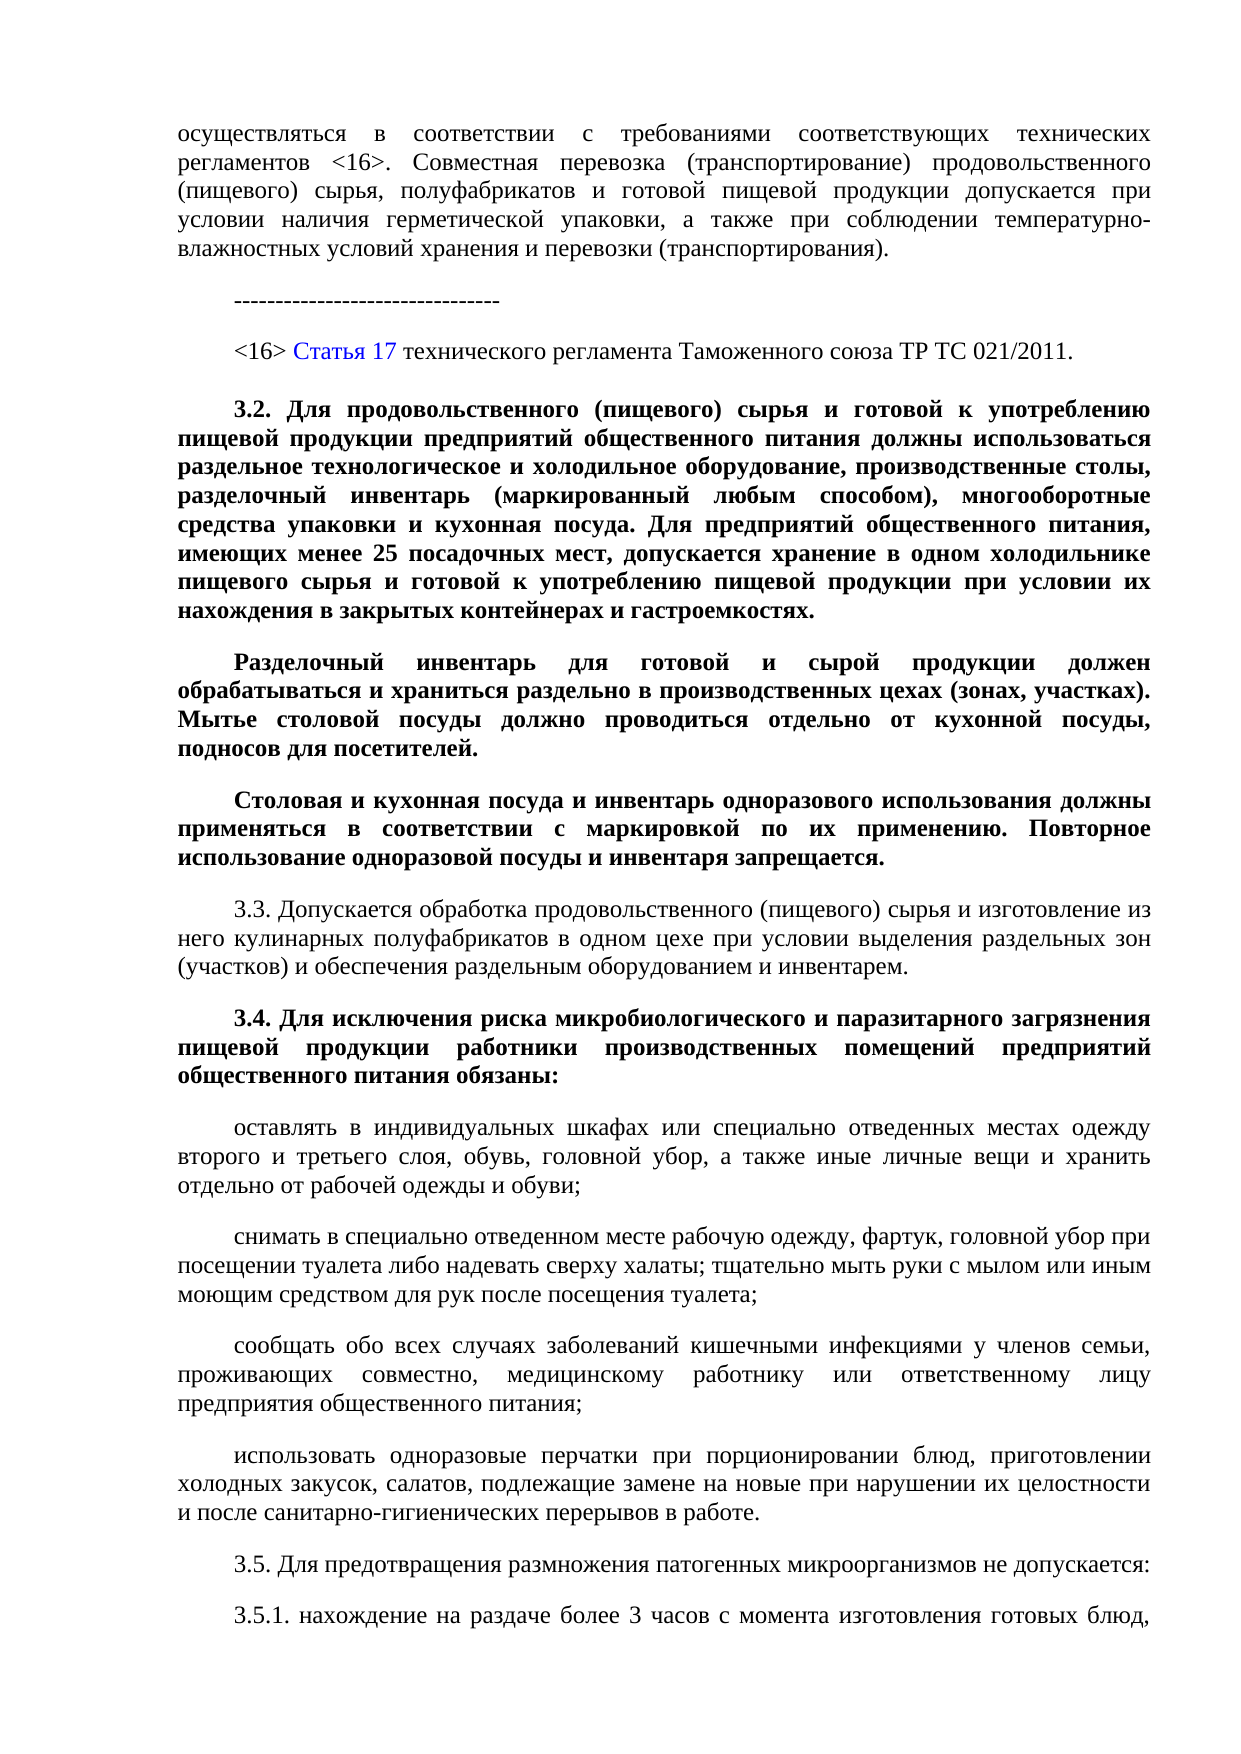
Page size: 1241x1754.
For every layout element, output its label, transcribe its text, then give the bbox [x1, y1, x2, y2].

text 3.5. Для предотвращения размножения патогенных микроорганизмов не допускается: [177, 1549, 1152, 1578]
text оставлять в индивидуальных шкафах или специально отведенных местах одежду второго и третьего слоя, обувь, головной убор, а также иные личные вещи и хранить отдельно от рабочей одежды и обуви; [177, 1112, 1152, 1198]
text сообщать обо всех случаях заболеваний кишечными инфекциями у членов семьи, проживающих совместно, медицинскому работнику или ответственному лицу предприятия общественного питания; [177, 1331, 1152, 1417]
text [177, 118, 1152, 262]
text снимать в специально отведенном месте рабочую одежду, фартук, головной убор при посещении туалета либо надевать сверху халаты; тщательно мыть руки с мылом или иным моющим средством для рук после посещения туалета; [177, 1221, 1152, 1308]
text Разделочный инвентарь для готовой и сырой продукции должен обрабатываться и храниться раздельно в производственных цехах (зонах, участках). Мытье столовой посуды должно проводиться отдельно от кухонной посуды, подносов для посетителей. [177, 647, 1152, 762]
text 3.4. Для исключения риска микробиологического и паразитарного загрязнения пищевой продукции работники производственных помещений предприятий общественного питания обязаны: [177, 1003, 1152, 1089]
text использовать одноразовые перчатки при порционировании блюд, приготовлении холодных закусок, салатов, подлежащие замене на новые при нарушении их целостности и после санитарно-гигиенических перерывов в работе. [177, 1440, 1152, 1526]
text -------------------------------- [177, 285, 1152, 313]
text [177, 1601, 1152, 1629]
text <16> Статья 17 технического регламента Таможенного союза ТР ТС 021/2011. [177, 336, 1152, 365]
text 3.3. Допускается обработка продовольственного (пищевого) сырья и изготовление из него кулинарных полуфабрикатов в одном цехе при условии выделения раздельных зон (участков) и обеспечения раздельным оборудованием и инвентарем. [177, 894, 1152, 980]
text Столовая и кухонная посуда и инвентарь одноразового использования должны применяться в соответствии с маркировкой по их применению. Повторное использование одноразовой посуды и инвентаря запрещается. [177, 785, 1152, 871]
text 3.2. Для продовольственного (пищевого) сырья и готовой к употреблению пищевой продукции предприятий общественного питания должны использоваться раздельное технологическое и холодильное оборудование, производственные столы, разделочный инвентарь (маркированный любым способом), многооборотные средства упаковки и кухонная посуда. Для предприятий общественного питания, имеющих менее 25 посадочных мест, допускается хранение в одном холодильнике пищевого сырья и готовой к употреблению пищевой продукции при условии их нахождения в закрытых контейнерах и гастроемкостях. [177, 394, 1152, 624]
